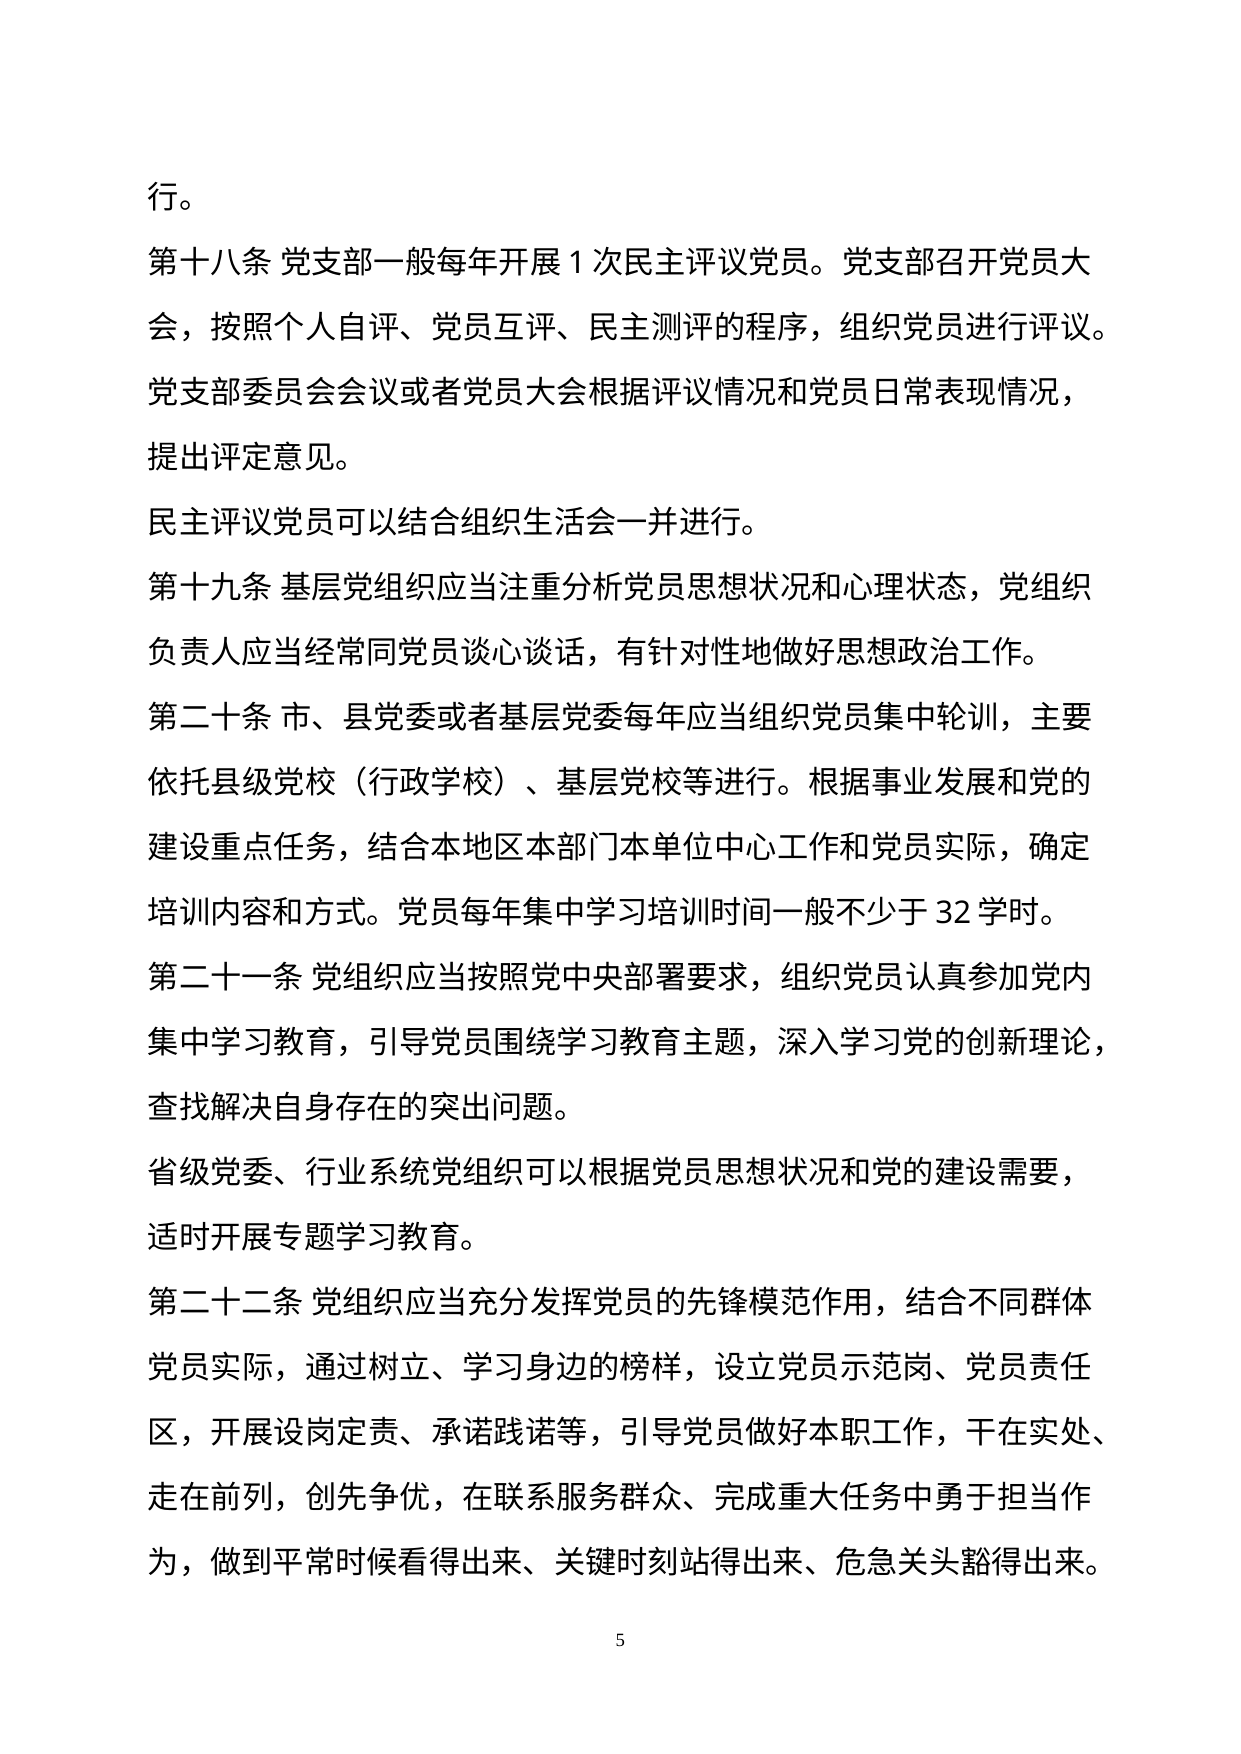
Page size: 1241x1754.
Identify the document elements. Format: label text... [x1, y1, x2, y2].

text 第二十二条 党组织应当充分发挥党员的先锋模范作用，结合不同群体党员实际，通过树立、学习身边的榜样，设立党员示范岗、党员责任区，开展设岗定责、承诺践诺等，引导党员做好本职工作，干在实处、走在前列，创先争优，在联系服务群众、完成重大任务中勇于担当作为，做到平常时候看得出来、关键时刻站得出来、危急关头豁得出来。 [148, 1267, 1092, 1592]
text 省级党委、行业系统党组织可以根据党员思想状况和党的建设需要，适时开展专题学习教育。 [148, 1137, 1092, 1267]
text 第二十条 市、县党委或者基层党委每年应当组织党员集中轮训，主要依托县级党校（行政学校）、基层党校等进行。根据事业发展和党的建设重点任务，结合本地区本部门本单位中心工作和党员实际，确定培训内容和方式。党员每年集中学习培训时间一般不少于32学时。 [148, 682, 1092, 942]
text 第十九条 基层党组织应当注重分析党员思想状况和心理状态，党组织负责人应当经常同党员谈心谈话，有针对性地做好思想政治工作。 [148, 552, 1092, 682]
text 第二十一条 党组织应当按照党中央部署要求，组织党员认真参加党内集中学习教育，引导党员围绕学习教育主题，深入学习党的创新理论，查找解决自身存在的突出问题。 [148, 942, 1092, 1137]
text 第十八条 党支部一般每年开展1次民主评议党员。党支部召开党员大会，按照个人自评、党员互评、民主测评的程序，组织党员进行评议。党支部委员会会议或者党员大会根据评议情况和党员日常表现情况，提出评定意见。 [148, 227, 1092, 487]
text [148, 162, 1092, 227]
text 民主评议党员可以结合组织生活会一并进行。 [148, 487, 1092, 552]
